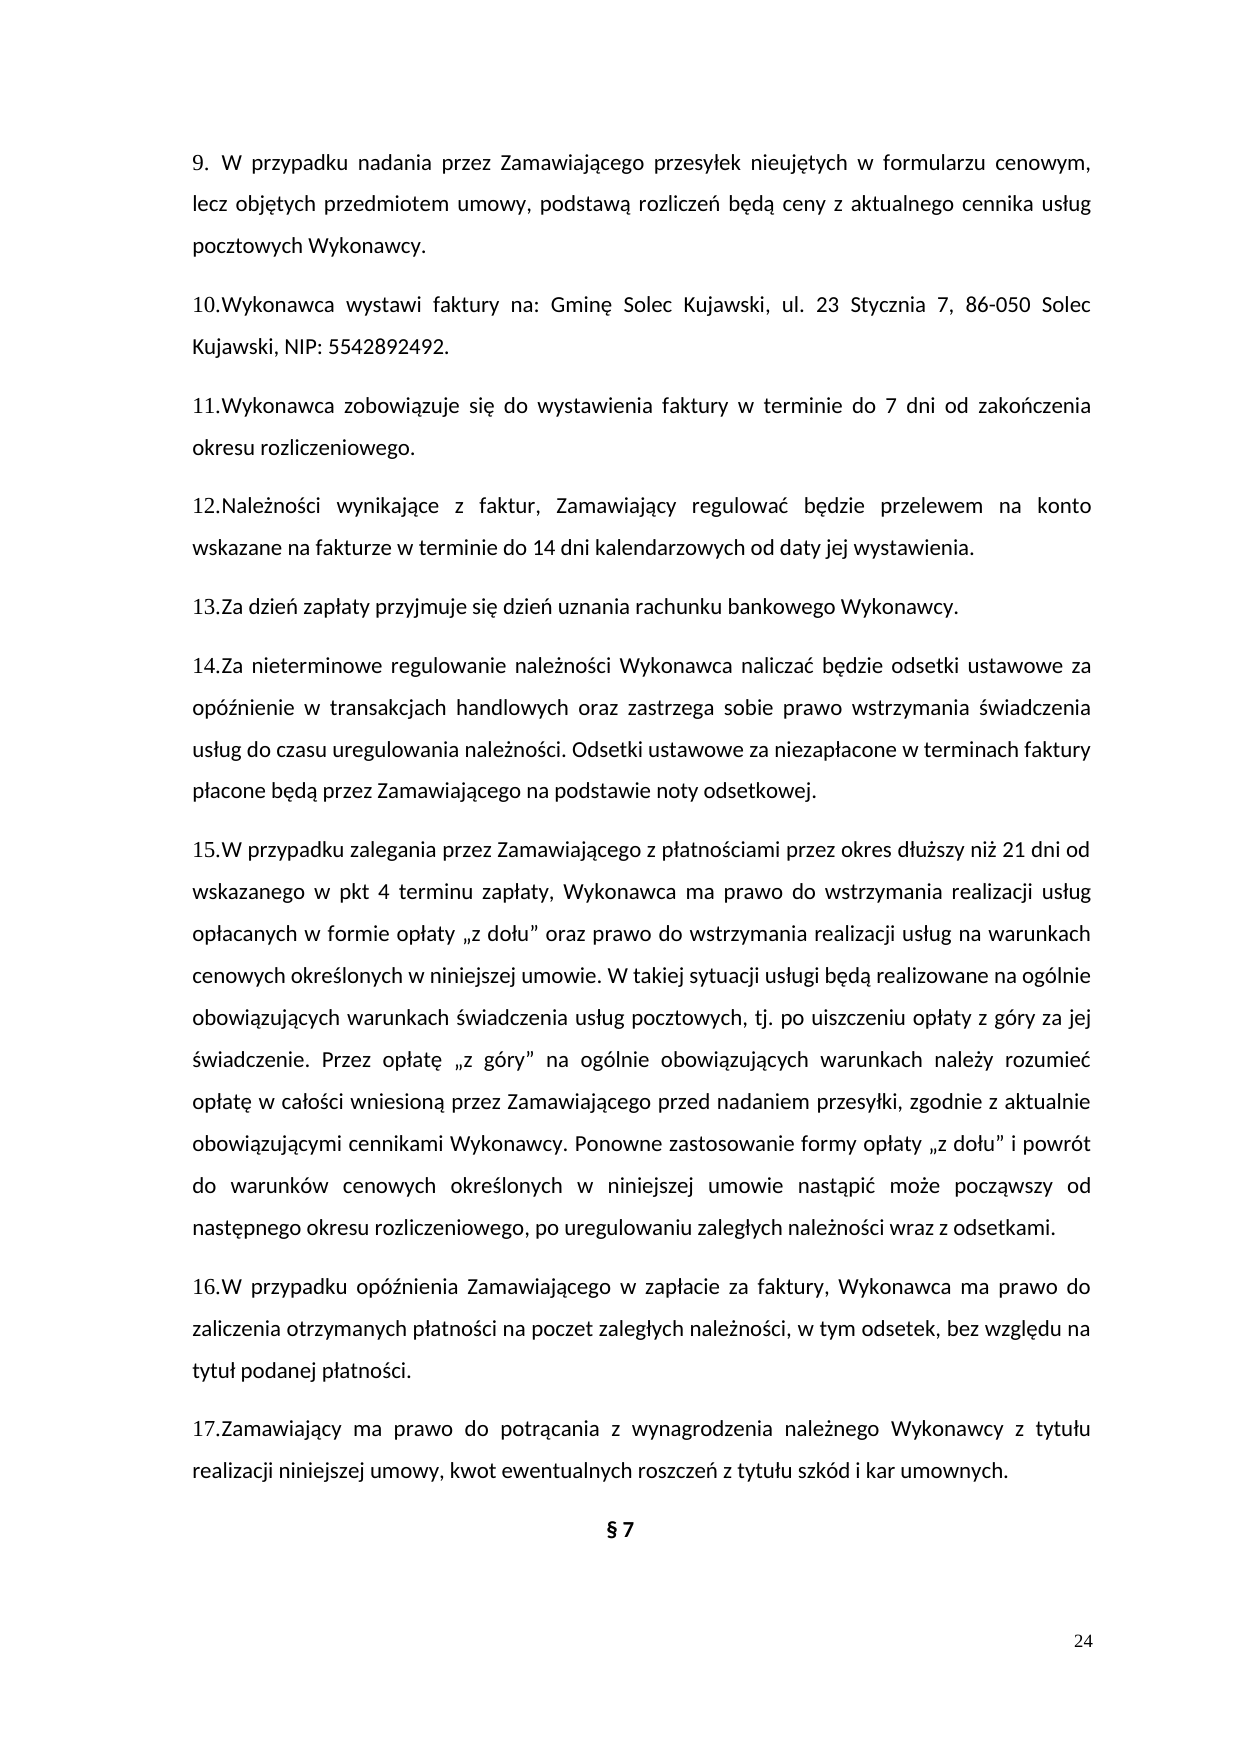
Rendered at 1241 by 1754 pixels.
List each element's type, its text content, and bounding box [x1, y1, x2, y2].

list Wykonawca zobowiązuje się do wystawienia faktury w terminie do 7 dni od zakończenia okresu rozliczeniowego. [192, 391, 1093, 461]
list Za nieterminowe regulowanie należności Wykonawca naliczać będzie odsetki ustawowe za opóźnienie w transakcjach handlowych oraz zastrzega sobie prawo wstrzymania świadczenia usług do czasu uregulowania należności. Odsetki ustawowe za niezapłacone w terminach faktury płacone będą przez Zamawiającego na podstawie noty odsetkowej. [192, 651, 1093, 805]
list Wykonawca wystawi faktury na: Gminę Solec Kujawski, ul. 23 Stycznia 7, 86-050 Solec Kujawski, NIP: 5542892492. [192, 290, 1093, 360]
list Zamawiający ma prawo do potrącania z wynagrodzenia należnego Wykonawcy z tytułu realizacji niniejszej umowy, kwot ewentualnych roszczeń z tytułu szkód i kar umownych. [192, 1414, 1093, 1484]
list Należności wynikające z faktur, Zamawiający regulować będzie przelewem na konto wskazane na fakturze w terminie do 14 dni kalendarzowych od daty jej wystawienia. [192, 491, 1093, 561]
list W przypadku nadania przez Zamawiającego przesyłek nieujętych w formularzu cenowym, lecz objętych przedmiotem umowy, podstawą rozliczeń będą ceny z aktualnego cennika usług pocztowych Wykonawcy. [192, 148, 1093, 259]
list W przypadku opóźnienia Zamawiającego w zapłacie za faktury, Wykonawca ma prawo do zaliczenia otrzymanych płatności na poczet zaległych należności, w tym odsetek, bez względu na tytuł podanej płatności. [192, 1272, 1093, 1384]
list W przypadku zalegania przez Zamawiającego z płatnościami przez okres dłuższy niż 21 dni od wskazanego w pkt 4 terminu zapłaty, Wykonawca ma prawo do wstrzymania realizacji usług opłacanych w formie opłaty „z dołu” oraz prawo do wstrzymania realizacji usług na warunkach cenowych określonych w niniejszej umowie. W takiej sytuacji usługi będą realizowane na ogólnie obowiązujących warunkach świadczenia usług pocztowych, tj. po uiszczeniu opłaty z góry za jej świadczenie. Przez opłatę „z góry” na ogólnie obowiązujących warunkach należy rozumieć opłatę w całości wniesioną przez Zamawiającego przed nadaniem przesyłki, zgodnie z aktualnie obowiązującymi cennikami Wykonawcy. Ponowne zastosowanie formy opłaty „z dołu” i powrót do warunków cenowych określonych w niniejszej umowie nastąpić może począwszy od następnego okresu rozliczeniowego, po uregulowaniu zaległych należności wraz z odsetkami. [192, 835, 1093, 1241]
text § 7 [148, 1515, 1093, 1543]
list Za dzień zapłaty przyjmuje się dzień uznania rachunku bankowego Wykonawcy. [192, 592, 1093, 620]
